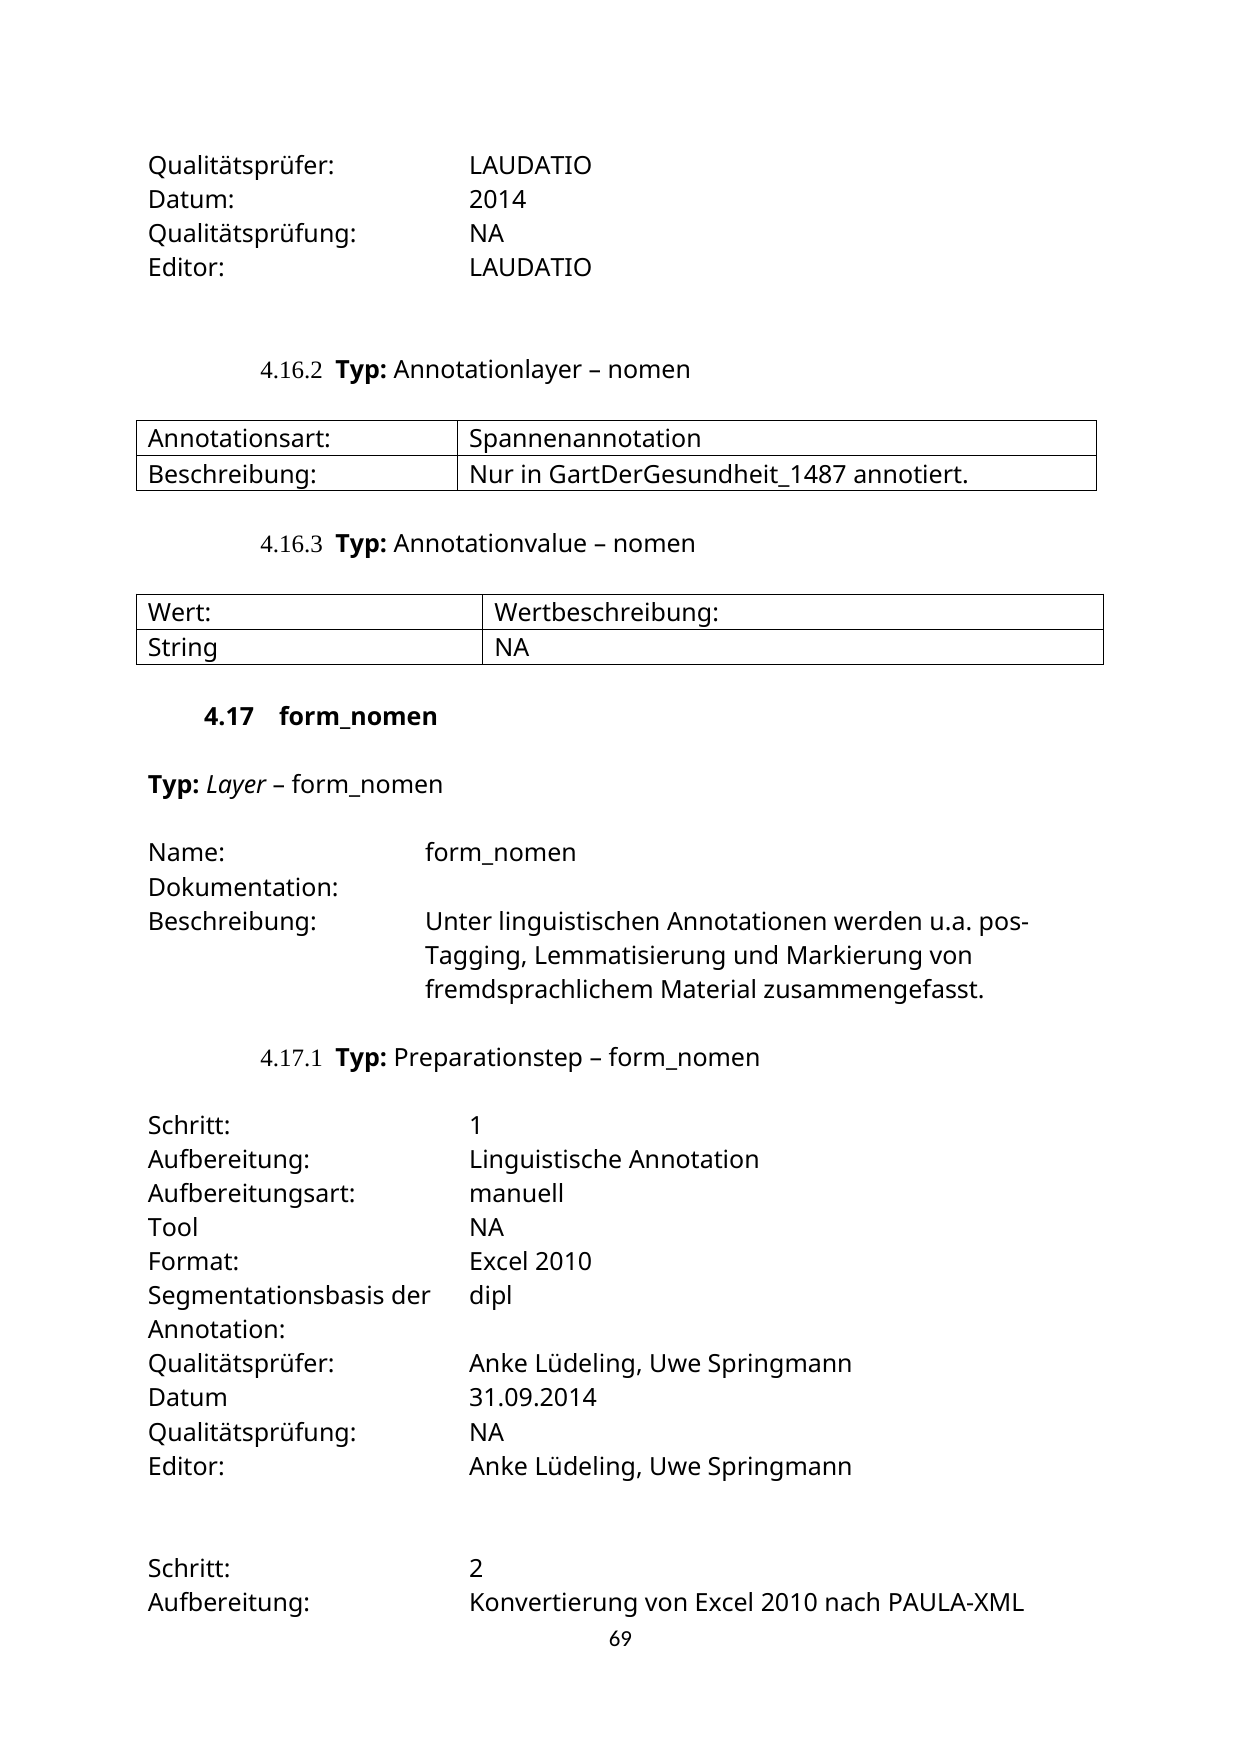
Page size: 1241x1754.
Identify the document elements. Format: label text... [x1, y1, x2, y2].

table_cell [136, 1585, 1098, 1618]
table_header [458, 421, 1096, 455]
list Typ: Annotationvalue – nomen [260, 525, 1093, 559]
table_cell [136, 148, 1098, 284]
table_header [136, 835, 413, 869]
list Typ: Preparationstep – form_nomen [260, 1039, 1093, 1073]
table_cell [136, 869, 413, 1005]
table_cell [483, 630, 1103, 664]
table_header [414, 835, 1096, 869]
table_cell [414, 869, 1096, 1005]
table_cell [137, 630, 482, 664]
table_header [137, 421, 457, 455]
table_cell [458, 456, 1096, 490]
list Typ: Annotationlayer – nomen [260, 352, 1093, 386]
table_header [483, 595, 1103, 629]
text form_nomen [204, 699, 1093, 733]
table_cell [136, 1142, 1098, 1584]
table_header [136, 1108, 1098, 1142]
text Typ: Layer – form_nomen [148, 767, 1093, 801]
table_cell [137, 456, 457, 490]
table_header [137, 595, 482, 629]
